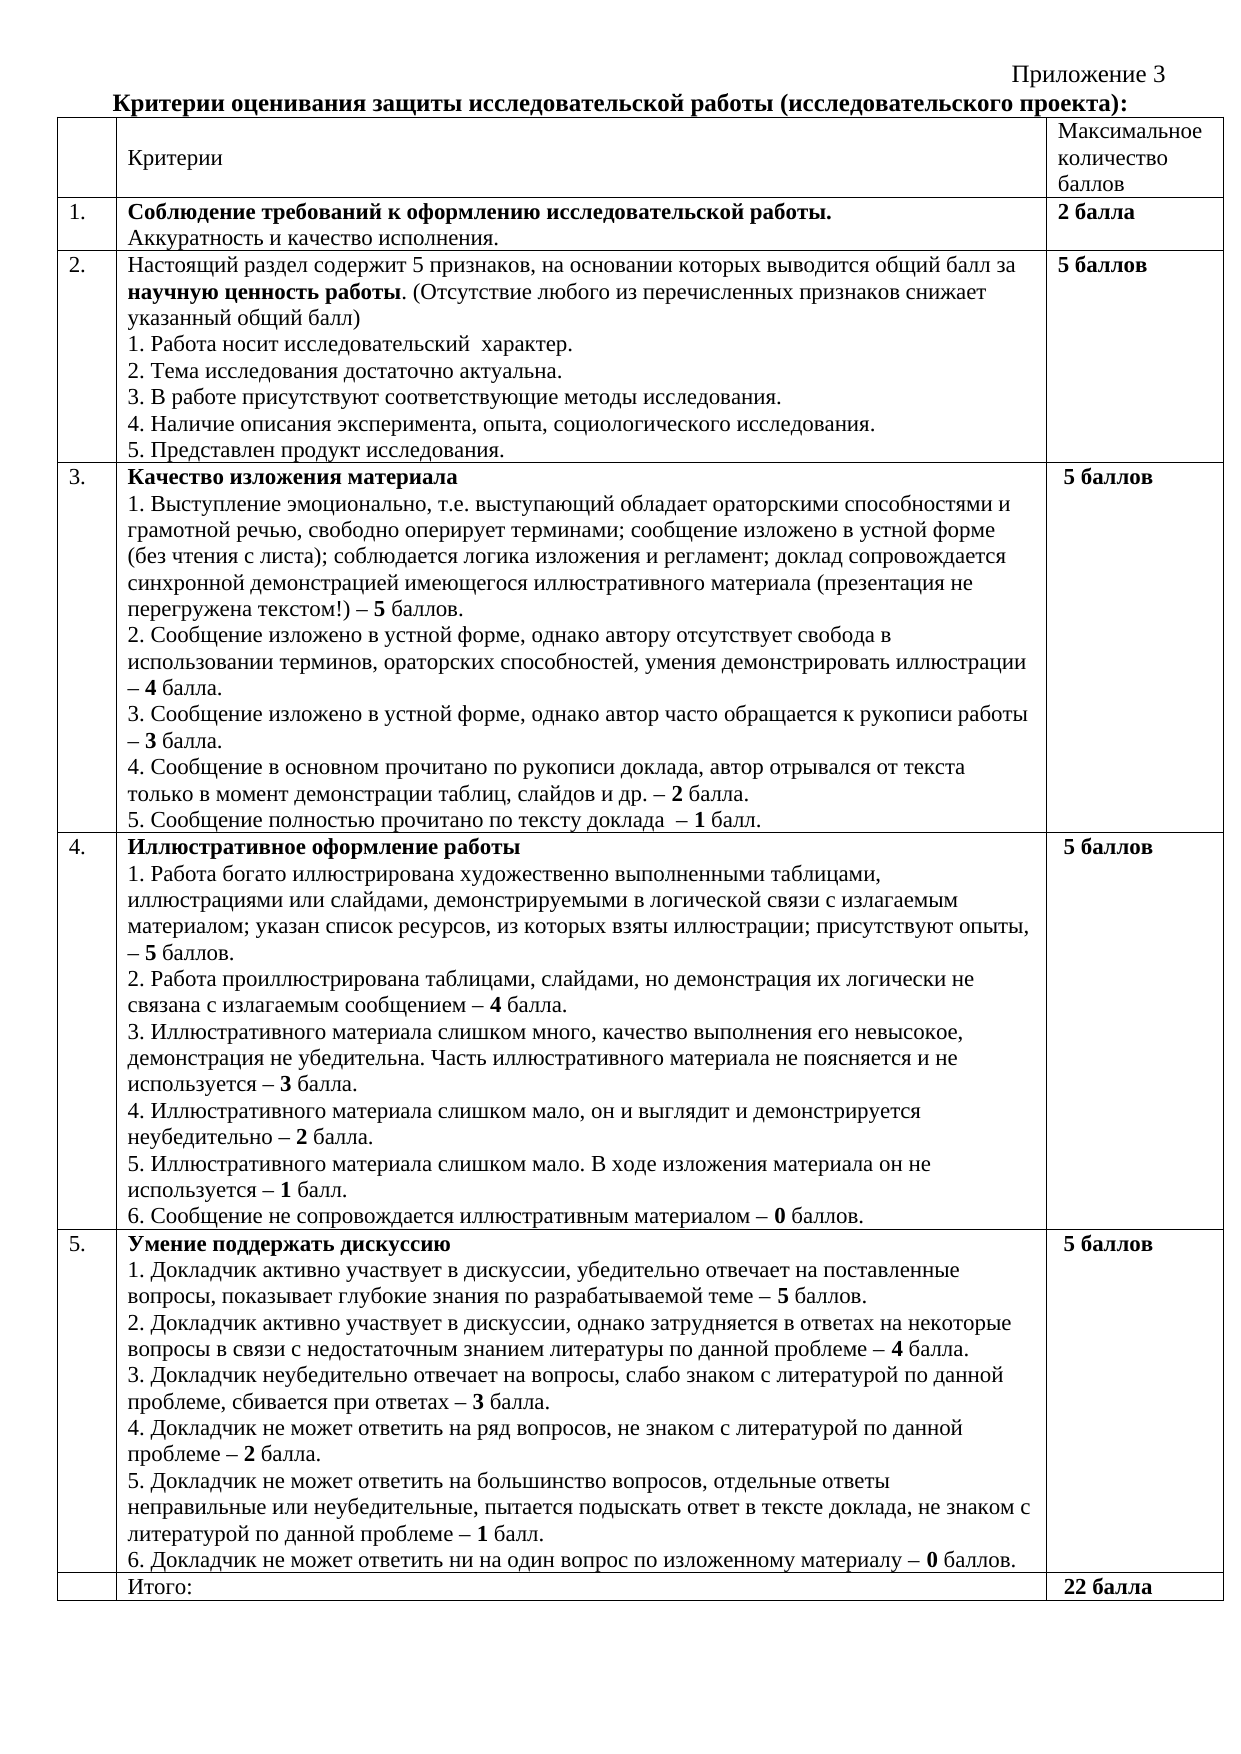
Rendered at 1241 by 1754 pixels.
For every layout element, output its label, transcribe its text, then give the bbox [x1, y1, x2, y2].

table_cell 5 баллов [1047, 463, 1223, 832]
text Критерии оценивания защиты исследовательской работы (исследовательского проекта): [75, 88, 1165, 117]
table_cell 4. [58, 833, 116, 1229]
table_cell Умение поддержать дискуссию 1. Докладчик активно участвует в дискуссии, убедительно отвечает на поставленные вопросы, показывает глубокие знания по разрабатываемой теме – 5 баллов. 2. Докладчик активно участвует в дискуссии, однако затрудняется в ответах на некоторые вопросы в связи с недостаточным знанием литературы по данной проблеме – 4 балла. 3. Докладчик неубедительно отвечает на вопросы, слабо знаком с литературой по данной проблеме, сбивается при ответах – 3 балла. 4. Докладчик не может ответить на ряд вопросов, не знаком с литературой по данной проблеме – 2 балла. 5. Докладчик не может ответить на большинство вопросов, отдельные ответы неправильные или неубедительные, пытается подыскать ответ в тексте доклада, не знаком с литературой по данной проблеме – 1 балл. 6. Докладчик не может ответить ни на один вопрос по изложенному материалу – 0 баллов. [117, 1230, 1046, 1572]
table_cell Соблюдение требований к оформлению исследовательской работы. Аккуратность и качество исполнения. [117, 198, 1046, 250]
table_header Критерии [117, 118, 1046, 197]
table_cell 2. [58, 251, 116, 462]
table_cell 1. [58, 198, 116, 250]
table_cell 22 балла [1047, 1573, 1223, 1600]
table_cell 5 баллов [1047, 251, 1223, 462]
table_cell Итого: [117, 1573, 1046, 1600]
table_cell 5 баллов [1047, 1230, 1223, 1572]
table_cell Настоящий раздел содержит 5 признаков, на основании которых выводится общий балл за научную ценность работы. (Отсутствие любого из перечисленных признаков снижает указанный общий балл) 1. Работа носит исследовательский характер. 2. Тема исследования достаточно актуальна. 3. В работе присутствуют соответствующие методы исследования. 4. Наличие описания эксперимента, опыта, социологического исследования. 5. Представлен продукт исследования. [117, 251, 1046, 462]
table_cell Качество изложения материала 1. Выступление эмоционально, т.е. выступающий обладает ораторскими способностями и грамотной речью, свободно оперирует терминами; сообщение изложено в устной форме (без чтения с листа); соблюдается логика изложения и регламент; доклад сопровождается синхронной демонстрацией имеющегося иллюстративного материала (презентация не перегружена текстом!) – 5 баллов. 2. Сообщение изложено в устной форме, однако автору отсутствует свобода в использовании терминов, ораторских способностей, умения демонстрировать иллюстрации – 4 балла. 3. Сообщение изложено в устной форме, однако автор часто обращается к рукописи работы – 3 балла. 4. Сообщение в основном прочитано по рукописи доклада, автор отрывался от текста только в момент демонстрации таблиц, слайдов и др. – 2 балла. 5. Сообщение полностью прочитано по тексту доклада – 1 балл. [117, 463, 1046, 832]
table_cell Иллюстративное оформление работы 1. Работа богато иллюстрирована художественно выполненными таблицами, иллюстрациями или слайдами, демонстрируемыми в логической связи с излагаемым материалом; указан список ресурсов, из которых взяты иллюстрации; присутствуют опыты, – 5 баллов. 2. Работа проиллюстрирована таблицами, слайдами, но демонстрация их логически не связана с излагаемым сообщением – 4 балла. 3. Иллюстративного материала слишком много, качество выполнения его невысокое, демонстрация не убедительна. Часть иллюстративного материала не поясняется и не используется – 3 балла. 4. Иллюстративного материала слишком мало, он и выглядит и демонстрируется неубедительно – 2 балла. 5. Иллюстративного материала слишком мало. В ходе изложения материала он не используется – 1 балл. 6. Сообщение не сопровождается иллюстративным материалом – 0 баллов. [117, 833, 1046, 1229]
table_cell [58, 1573, 116, 1600]
table_cell 5 баллов [1047, 833, 1223, 1229]
table_cell 2 балла [1047, 198, 1223, 250]
table_cell 5. [58, 1230, 116, 1572]
table_cell 3. [58, 463, 116, 832]
text Приложение 3 [75, 59, 1165, 88]
table_header Максимальное количество баллов [1047, 118, 1223, 197]
table_header [58, 118, 116, 197]
